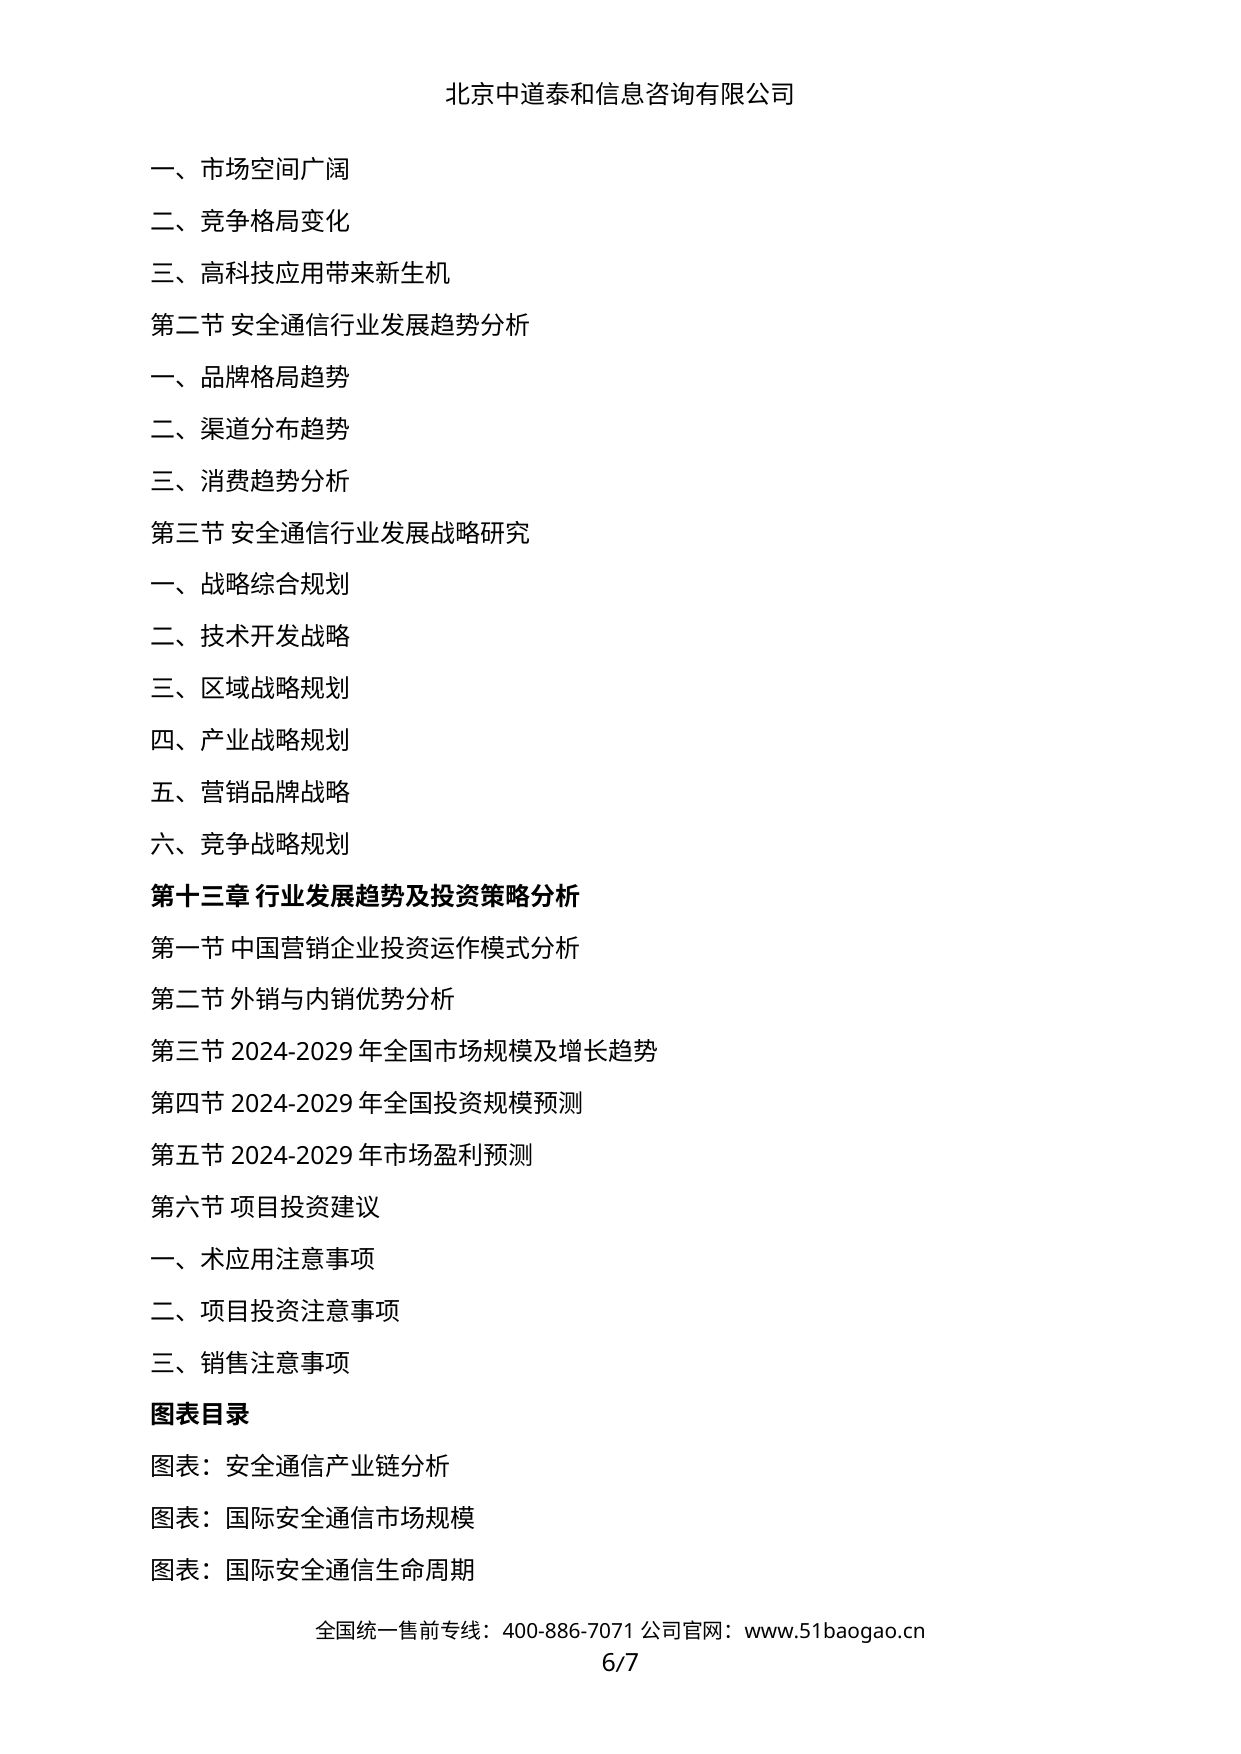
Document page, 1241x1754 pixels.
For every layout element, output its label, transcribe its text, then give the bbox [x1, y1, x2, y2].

text 三、区域战略规划 [150, 669, 1090, 705]
text 二、技术开发战略 [150, 617, 1090, 653]
text 第十三章 行业发展趋势及投资策略分析 [150, 876, 1090, 912]
text 第三节 2024-2029年全国市场规模及增长趋势 [150, 1032, 1090, 1068]
text 第四节 2024-2029年全国投资规模预测 [150, 1084, 1090, 1120]
text 三、高科技应用带来新生机 [150, 254, 1090, 290]
text 第三节 安全通信行业发展战略研究 [150, 513, 1090, 549]
text 第五节 2024-2029年市场盈利预测 [150, 1136, 1090, 1172]
text 第二节 外销与内销优势分析 [150, 980, 1090, 1016]
text 三、销售注意事项 [150, 1343, 1090, 1379]
text 一、战略综合规划 [150, 565, 1090, 601]
text 图表：国际安全通信市场规模 [150, 1499, 1090, 1535]
text 五、营销品牌战略 [150, 772, 1090, 809]
text 一、术应用注意事项 [150, 1239, 1090, 1276]
text 第二节 安全通信行业发展趋势分析 [150, 306, 1090, 342]
text 第六节 项目投资建议 [150, 1187, 1090, 1224]
text 二、项目投资注意事项 [150, 1291, 1090, 1327]
text 第一节 中国营销企业投资运作模式分析 [150, 928, 1090, 964]
text 二、渠道分布趋势 [150, 409, 1090, 446]
text 四、产业战略规划 [150, 721, 1090, 757]
text 二、竞争格局变化 [150, 202, 1090, 238]
text 一、品牌格局趋势 [150, 357, 1090, 394]
text 一、市场空间广阔 [150, 150, 1090, 186]
text 图表目录 [150, 1395, 1090, 1431]
text 图表：国际安全通信生命周期 [150, 1551, 1090, 1587]
text 三、消费趋势分析 [150, 461, 1090, 497]
text 六、竞争战略规划 [150, 824, 1090, 861]
text 图表：安全通信产业链分析 [150, 1447, 1090, 1483]
